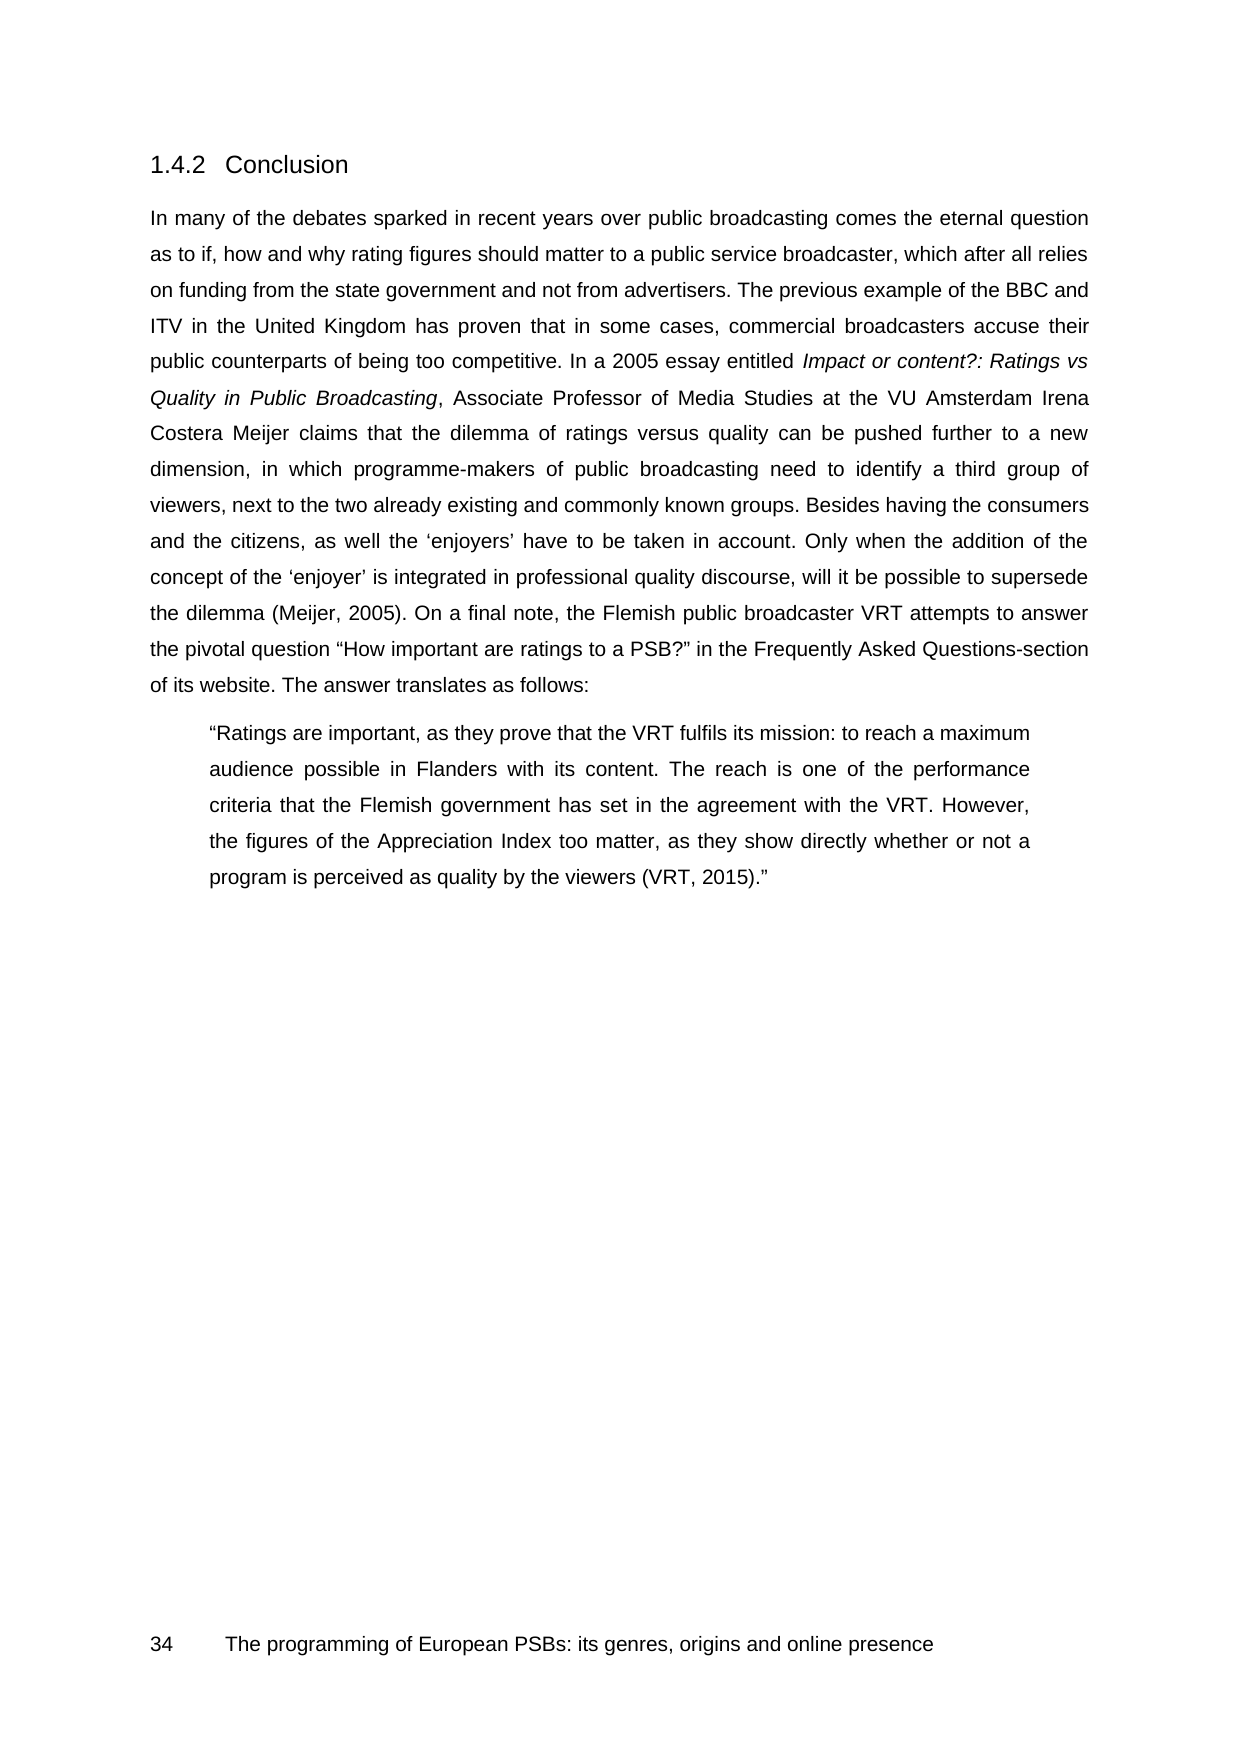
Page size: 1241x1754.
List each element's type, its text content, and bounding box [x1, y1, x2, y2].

text In many of the debates sparked in recent years over public broadcasting comes the eternal question as to if, how and why rating figures should matter to a public service broadcaster, which after all relies on funding from the state government and not from advertisers. The previous example of the BBC and ITV in the United Kingdom has proven that in some cases, commercial broadcasters accuse their public counterparts of being too competitive. In a 2005 essay entitled Impact or content?: Ratings vs Quality in Public Broadcasting, Associate Professor of Media Studies at the VU Amsterdam Irena Costera Meijer claims that the dilemma of ratings versus quality can be pushed further to a new dimension, in which programme-makers of public broadcasting need to identify a third group of viewers, next to the two already existing and commonly known groups. Besides having the consumers and the citizens, as well the ‘enjoyers’ have to be taken in account. Only when the addition of the concept of the ‘enjoyer’ is integrated in professional quality discourse, will it be possible to supersede the dilemma (Meijer, 2005). On a final note, the Flemish public broadcaster VRT attempts to answer the pivotal question “How important are ratings to a PSB?” in the Frequently Asked Questions-section of its website. The answer translates as follows: [150, 206, 1090, 697]
text “Ratings are important, as they prove that the VRT fulfils its mission: to reach a maximum audience possible in Flanders with its content. The reach is one of the performance criteria that the Flemish government has set in the agreement with the VRT. However, the figures of the Appreciation Index too matter, as they show directly whether or not a program is perceived as quality by the viewers (VRT, 2015).” [209, 721, 1031, 889]
subtitle 1.4.2 Conclusion [150, 150, 1090, 179]
